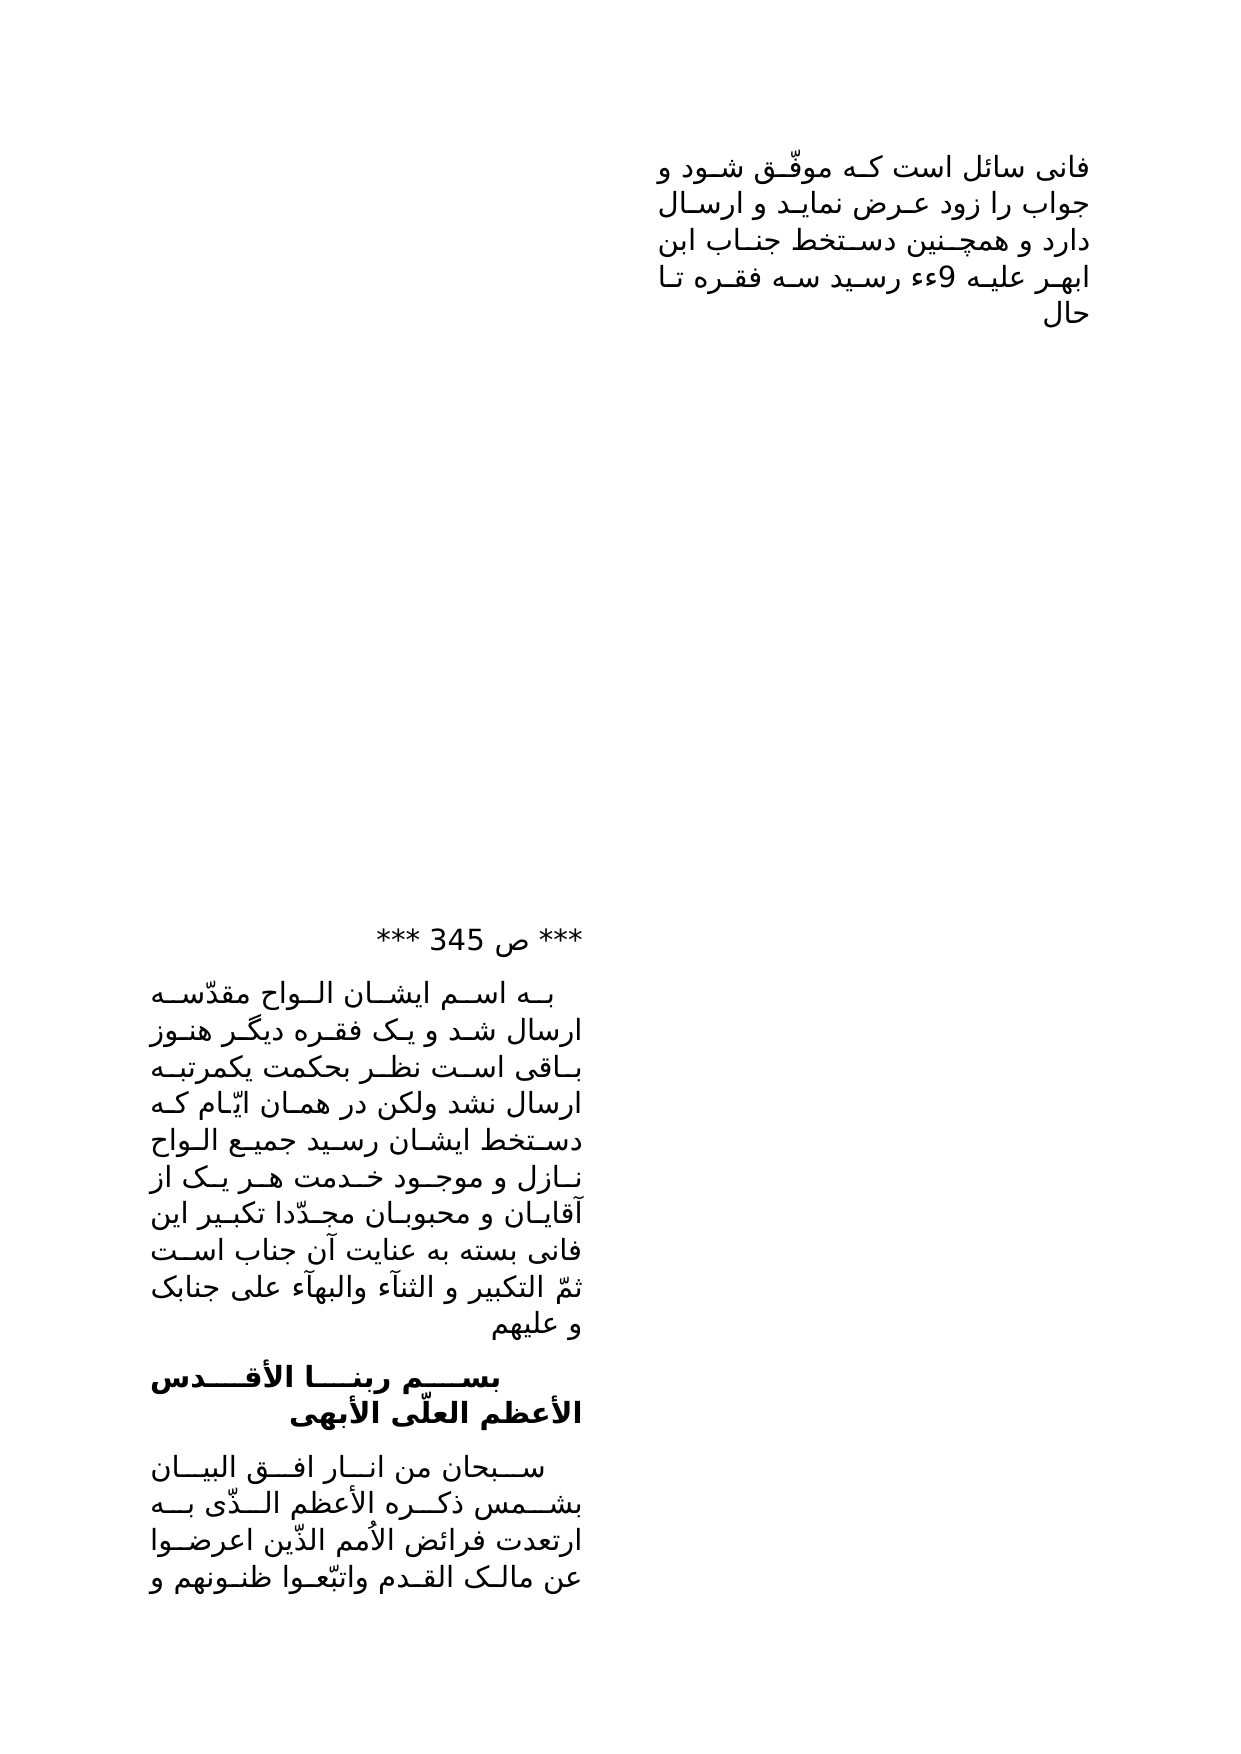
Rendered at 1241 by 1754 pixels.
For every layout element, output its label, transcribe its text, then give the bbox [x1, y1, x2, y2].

text به اسم ایشان الواح مقدّسه ارسال شد و یک فقره دیگر هنوز باقی است نظر بحکمت یکمرتبه ارسال نشد ولکن در همان ایّام که دستخط ایشان رسید جمیع الواح نازل و موجود خدمت هر یک از آقایان و محبوبان مجدّدا تکبیر این فانی بسته به عنایت آن جناب است ثمّ التکبیر و الثنآء والبهآء علی جنابک و علیهم [150, 977, 583, 1341]
text بسم ربنا الأقدس الأعظم العلّی الأبهی [150, 1360, 583, 1431]
text *** ص 345 *** [150, 923, 583, 957]
